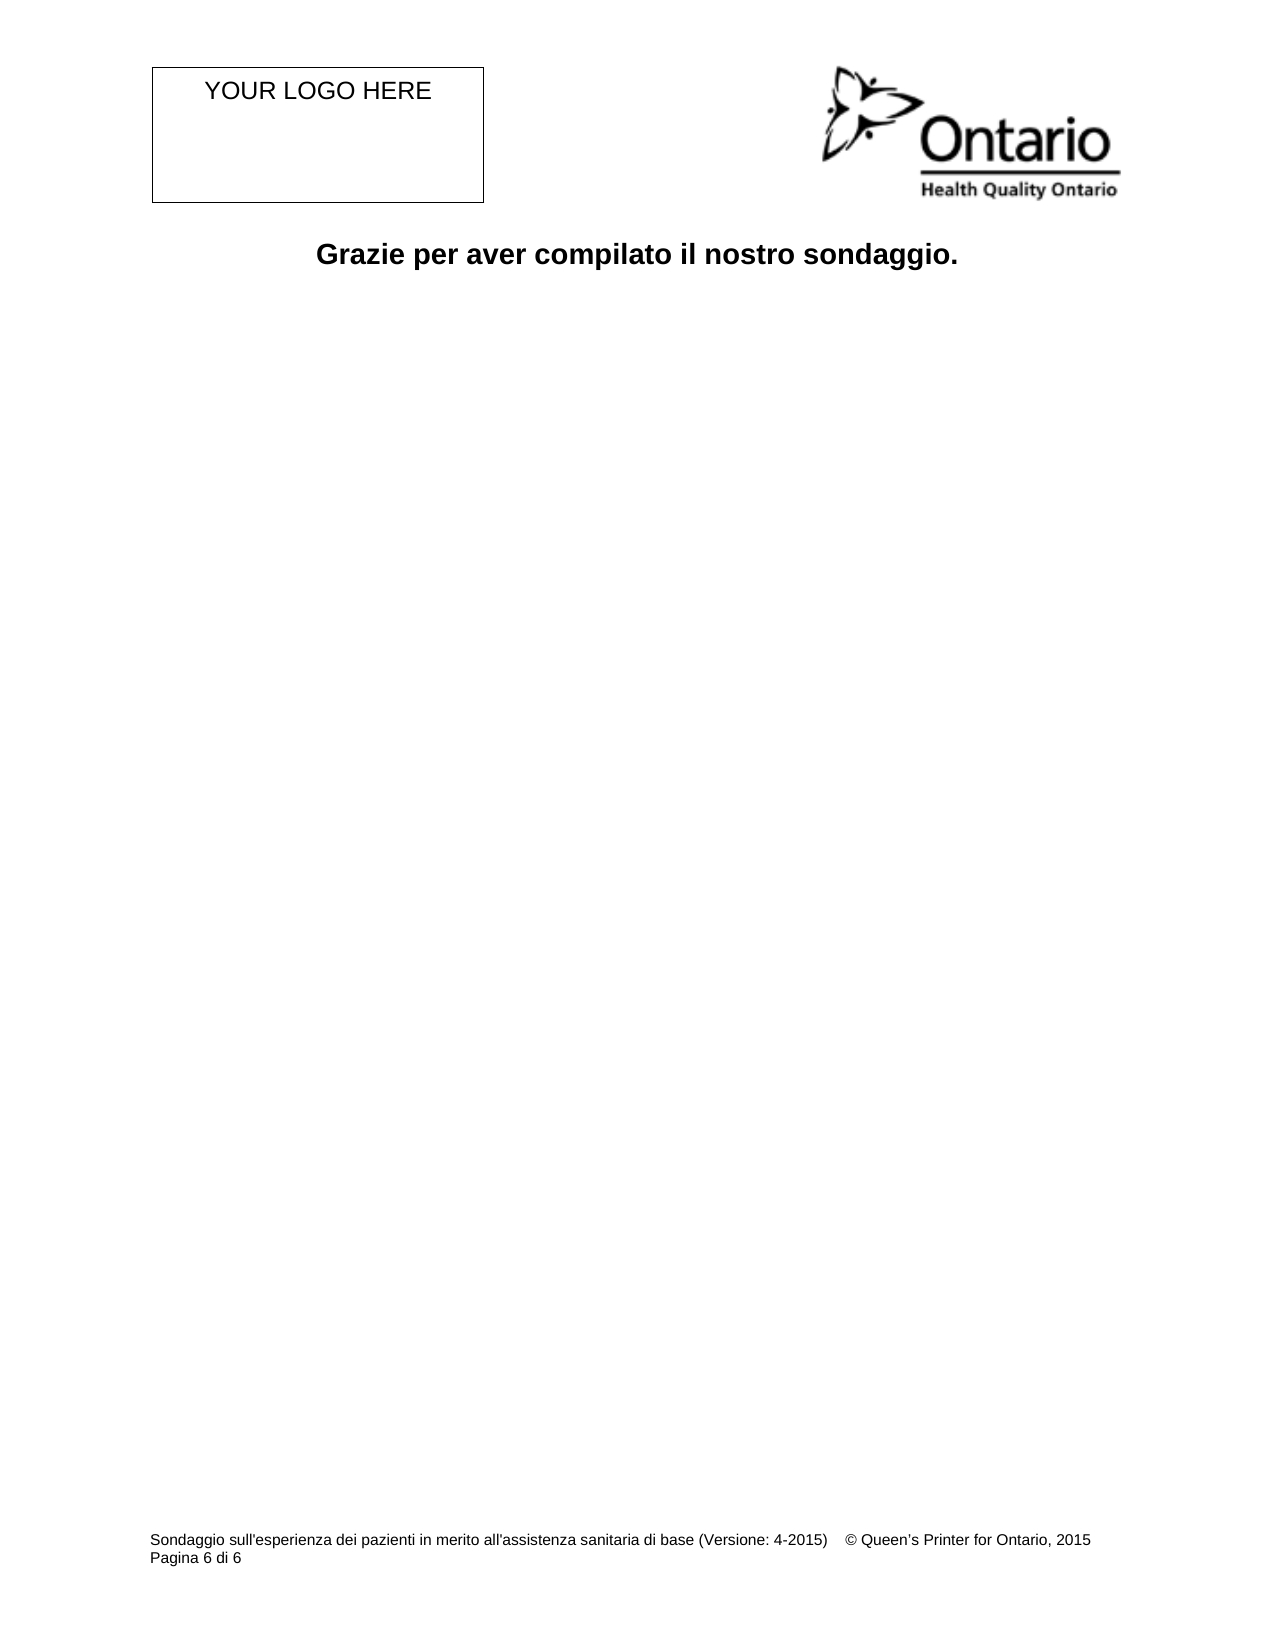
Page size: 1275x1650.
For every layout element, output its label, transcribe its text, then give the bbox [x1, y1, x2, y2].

text Grazie per aver compilato il nostro sondaggio. [150, 237, 1125, 271]
picture [821, 63, 1122, 202]
